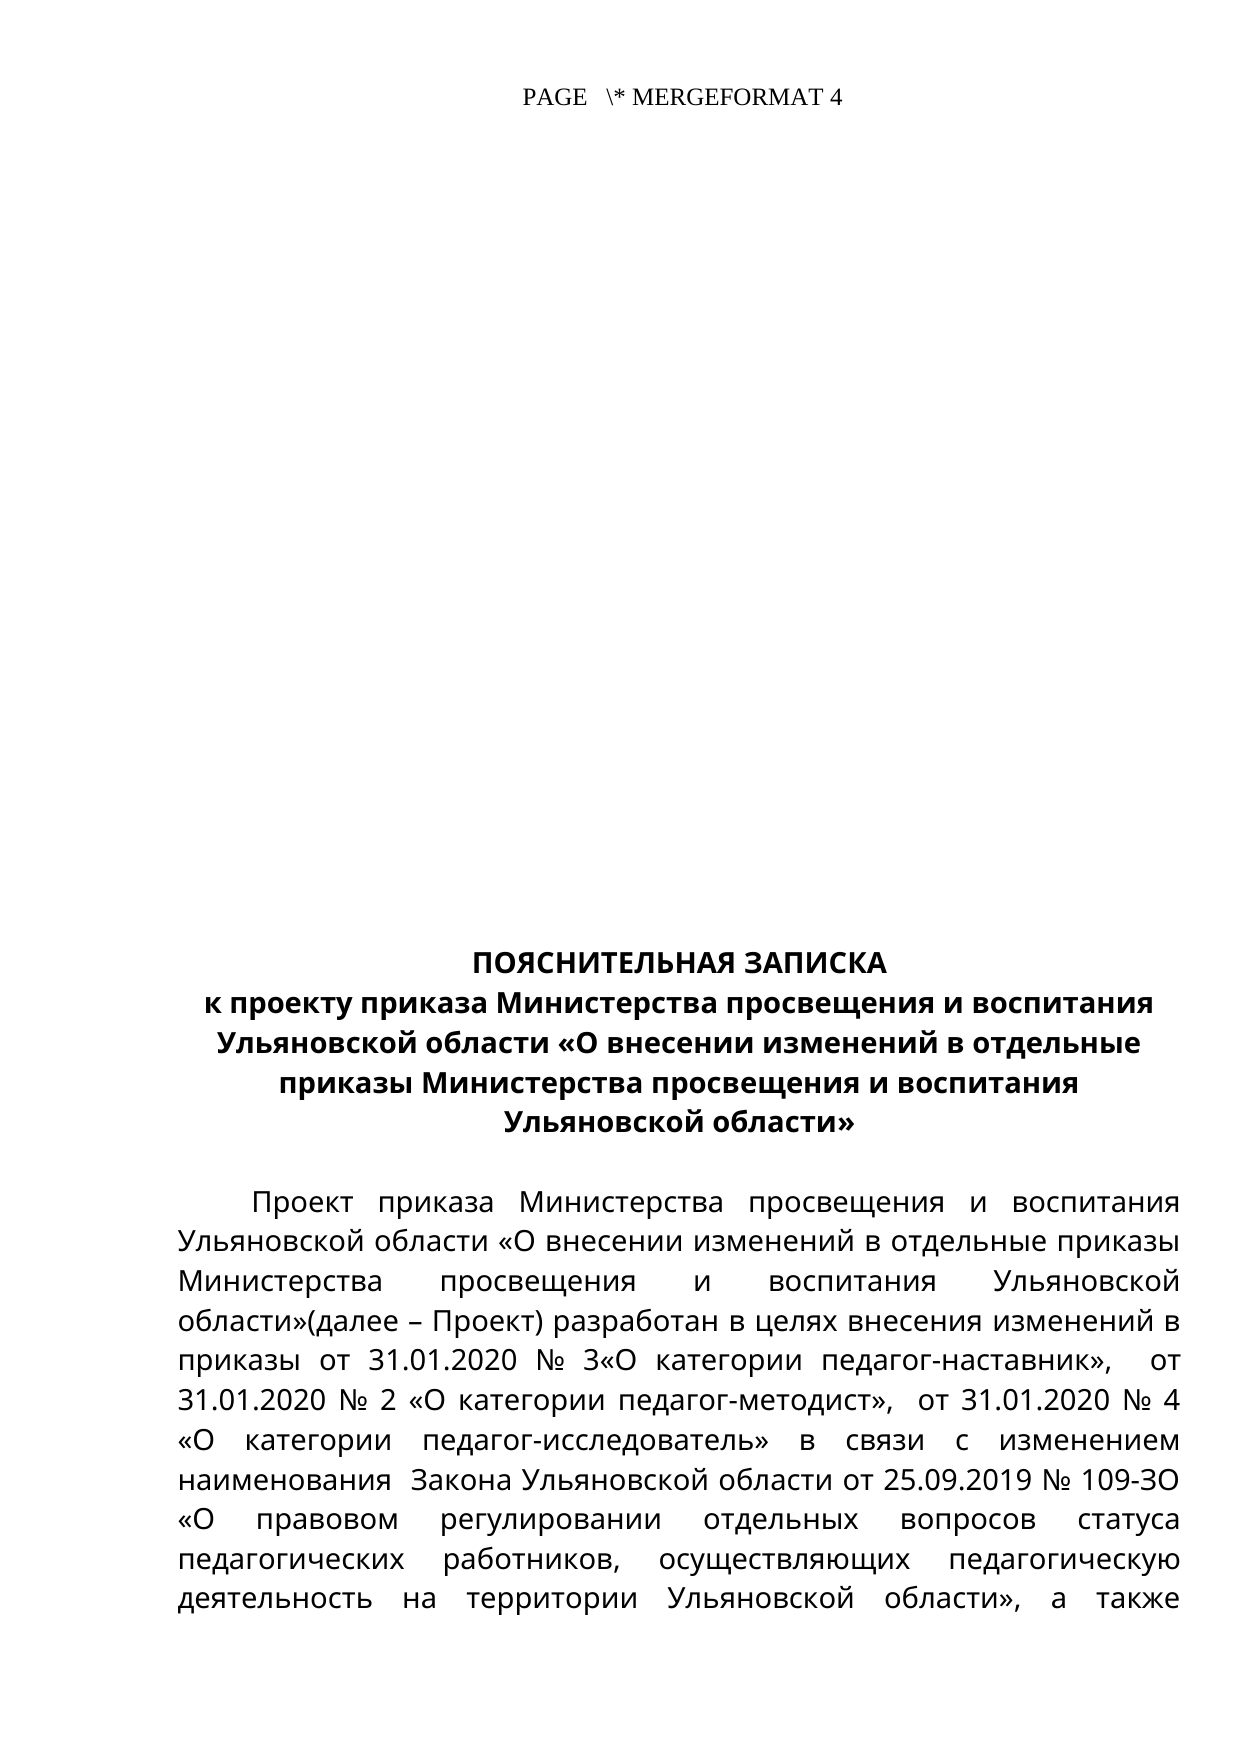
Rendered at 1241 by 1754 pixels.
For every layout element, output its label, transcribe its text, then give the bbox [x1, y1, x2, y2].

text к проекту приказа Министерства просвещения и воспитания Ульяновской области «О внесении изменений в отдельные приказы Министерства просвещения и воспитания Ульяновской области» [177, 982, 1181, 1141]
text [177, 1181, 1181, 1617]
text ПОЯСНИТЕЛЬНАЯ ЗАПИСКА [177, 943, 1181, 982]
